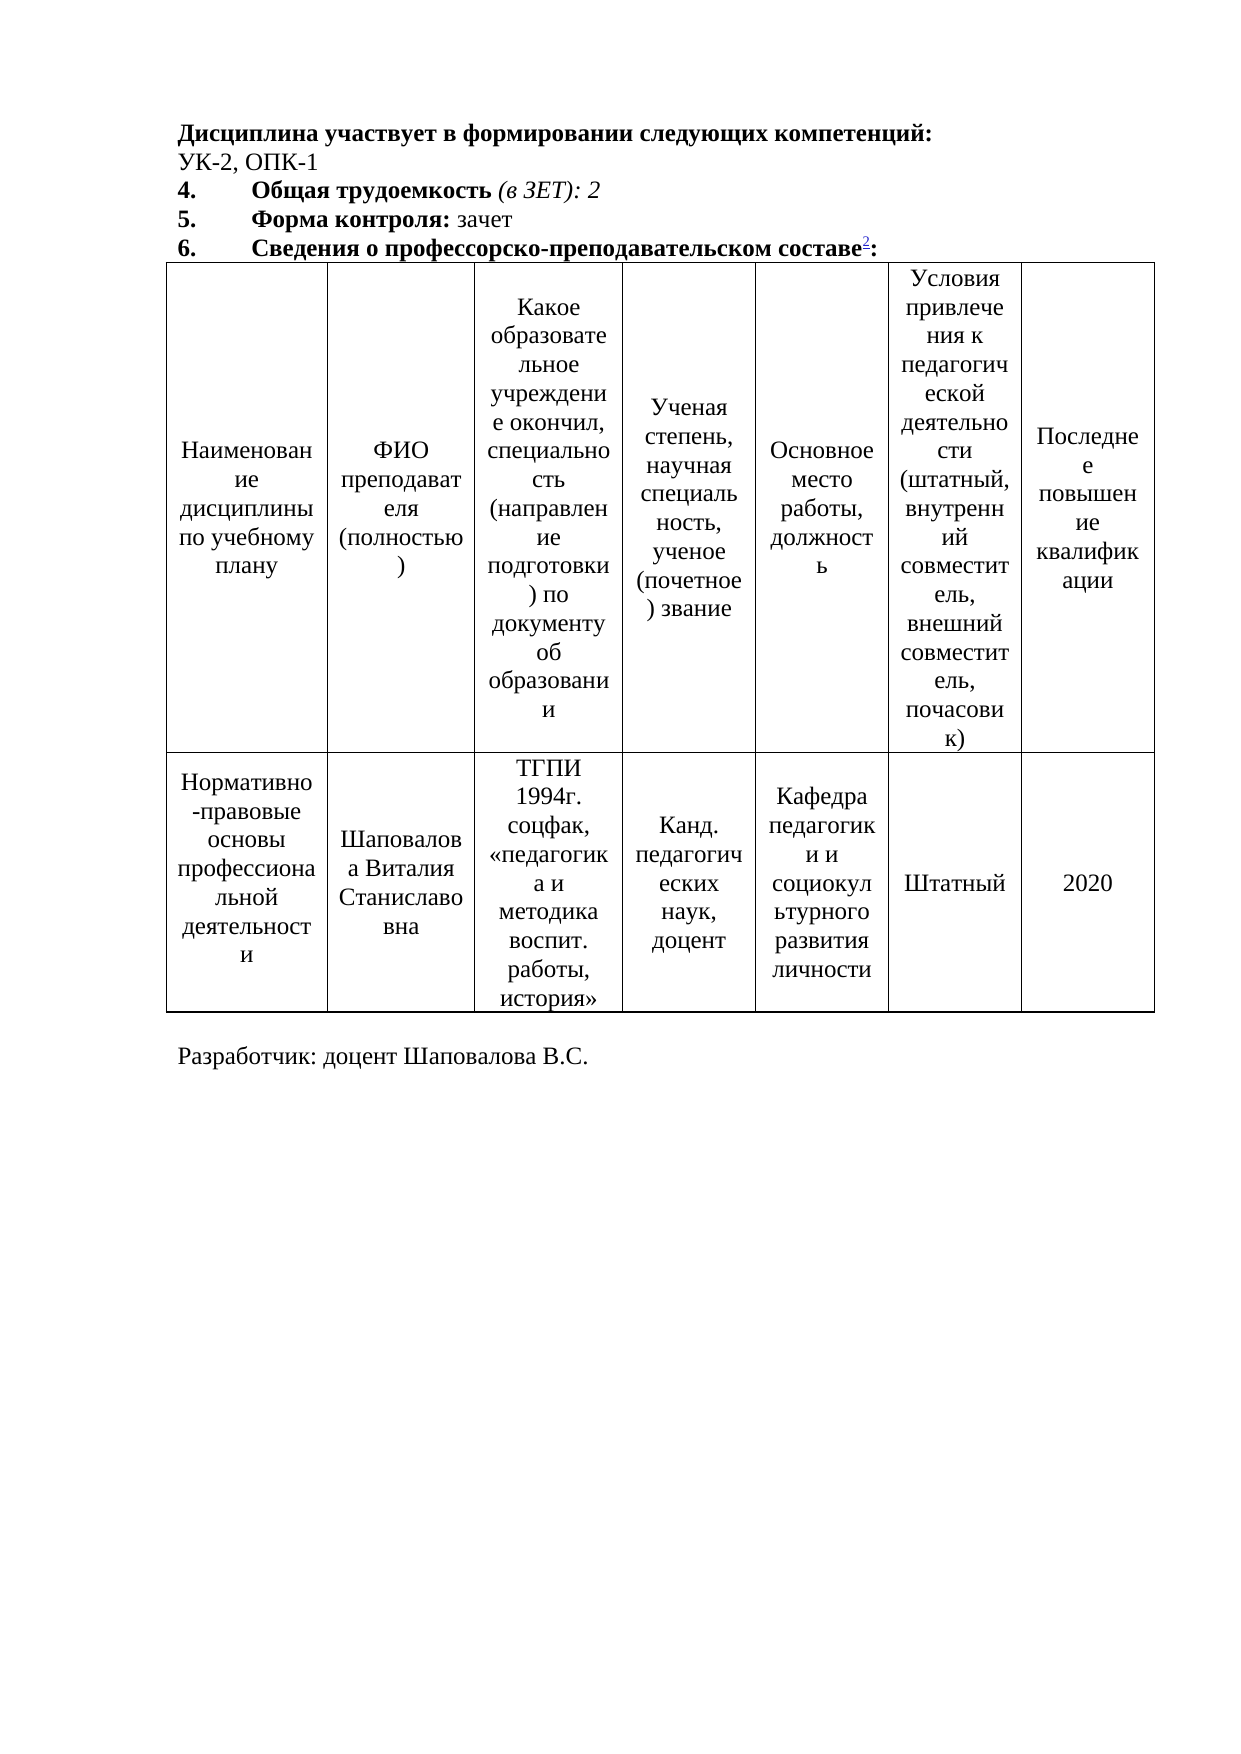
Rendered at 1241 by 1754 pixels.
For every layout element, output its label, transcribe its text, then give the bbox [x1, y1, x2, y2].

table_cell Канд. педагогических наук, доцент [623, 753, 755, 1011]
table_cell Штатный [889, 753, 1021, 1011]
table_header УК-2, ОПК-1 [166, 147, 1163, 176]
table_cell ТГПИ 1994г. соцфак, «педагогика и методика воспит. работы, история» [475, 753, 622, 1011]
table_header Какое образовательное учреждение окончил, специальность (направление подготовки) по документу об образовании [475, 263, 622, 752]
text Дисциплина участвует в формировании следующих компетенций: [177, 118, 1152, 147]
list Общая трудоемкость (в ЗЕТ): 2 [177, 176, 1152, 204]
table_cell 2020 [1022, 753, 1154, 1011]
list Форма контроля: зачет [177, 204, 1152, 233]
table_cell Нормативно-правовые основы профессиональной деятельности [167, 753, 327, 1011]
table_header Основное место работы, должность [756, 263, 888, 752]
table_cell Шаповалова Виталия Станиславовна [328, 753, 474, 1011]
table_cell Кафедра педагогики и социокультурного развития личности [756, 753, 888, 1011]
table_header Условия привлечения к педагогической деятельности (штатный, внутренний совместитель, внешний совместитель, почасовик) [889, 263, 1021, 752]
table_header Последнее повышение квалификации [1022, 263, 1154, 752]
list Сведения о профессорско-преподавательском составе2: [177, 233, 1152, 262]
text Разработчик: доцент Шаповалова В.С. [177, 1041, 1152, 1070]
table_header ФИО преподавателя (полностью) [328, 263, 474, 752]
table_header Ученая степень, научная специальность, ученое (почетное) звание [623, 263, 755, 752]
table_header Наименование дисциплины по учебному плану [167, 263, 327, 752]
